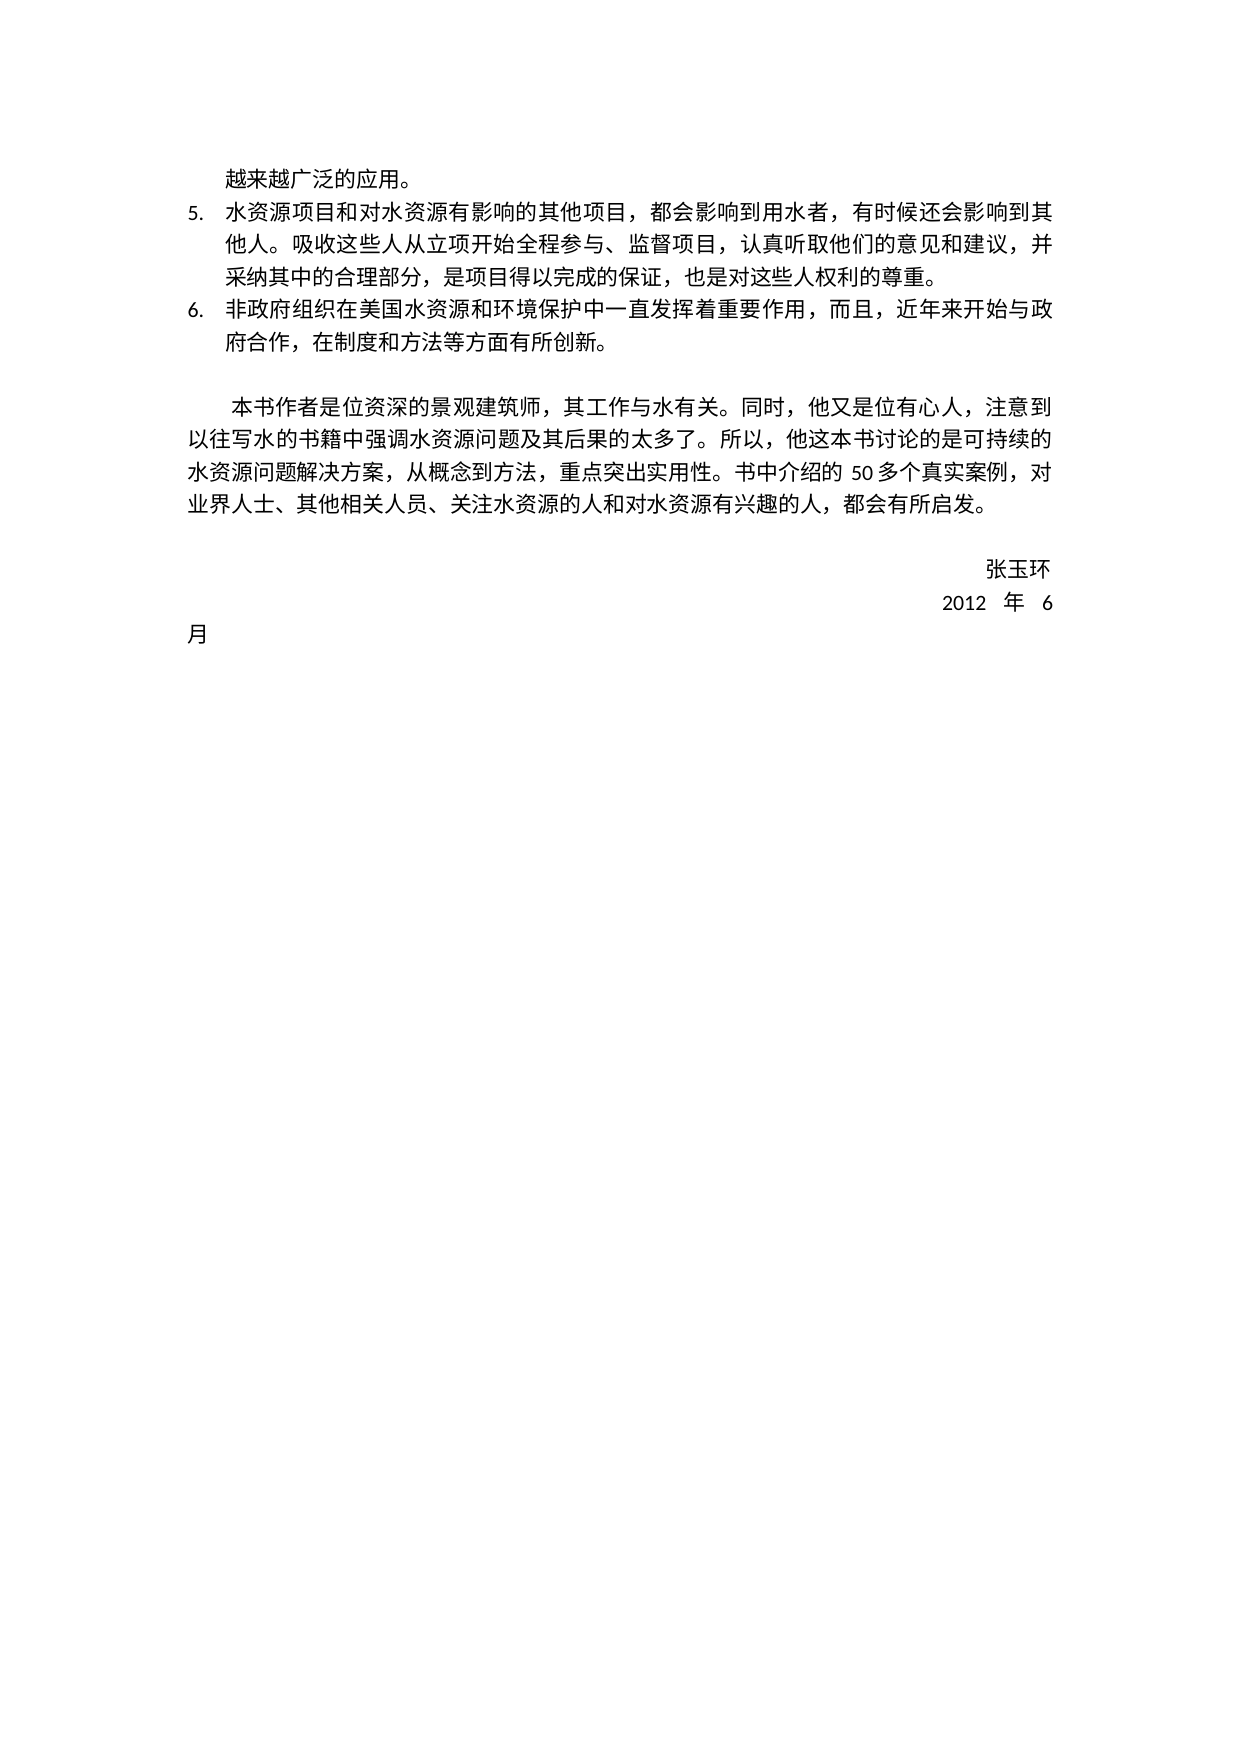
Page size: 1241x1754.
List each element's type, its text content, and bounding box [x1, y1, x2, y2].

list 水资源项目和对水资源有影响的其他项目，都会影响到用水者，有时候还会影响到其他人。吸收这些人从立项开始全程参与、监督项目，认真听取他们的意见和建议，并采纳其中的合理部分，是项目得以完成的保证，也是对这些人权利的尊重。 [187, 194, 1053, 292]
text 本书作者是位资深的景观建筑师，其工作与水有关。同时，他又是位有心人，注意到以往写水的书籍中强调水资源问题及其后果的太多了。所以，他这本书讨论的是可持续的水资源问题解决方案，从概念到方法，重点突出实用性。书中介绍的50多个真实案例，对业界人士、其他相关人员、关注水资源的人和对水资源有兴趣的人，都会有所启发。 [187, 389, 1053, 519]
text 张玉环 [187, 552, 1053, 584]
text 2012年6月 [187, 584, 1053, 649]
list 非政府组织在美国水资源和环境保护中一直发挥着重要作用，而且，近年来开始与政府合作，在制度和方法等方面有所创新。 [187, 292, 1053, 357]
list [187, 162, 1053, 194]
